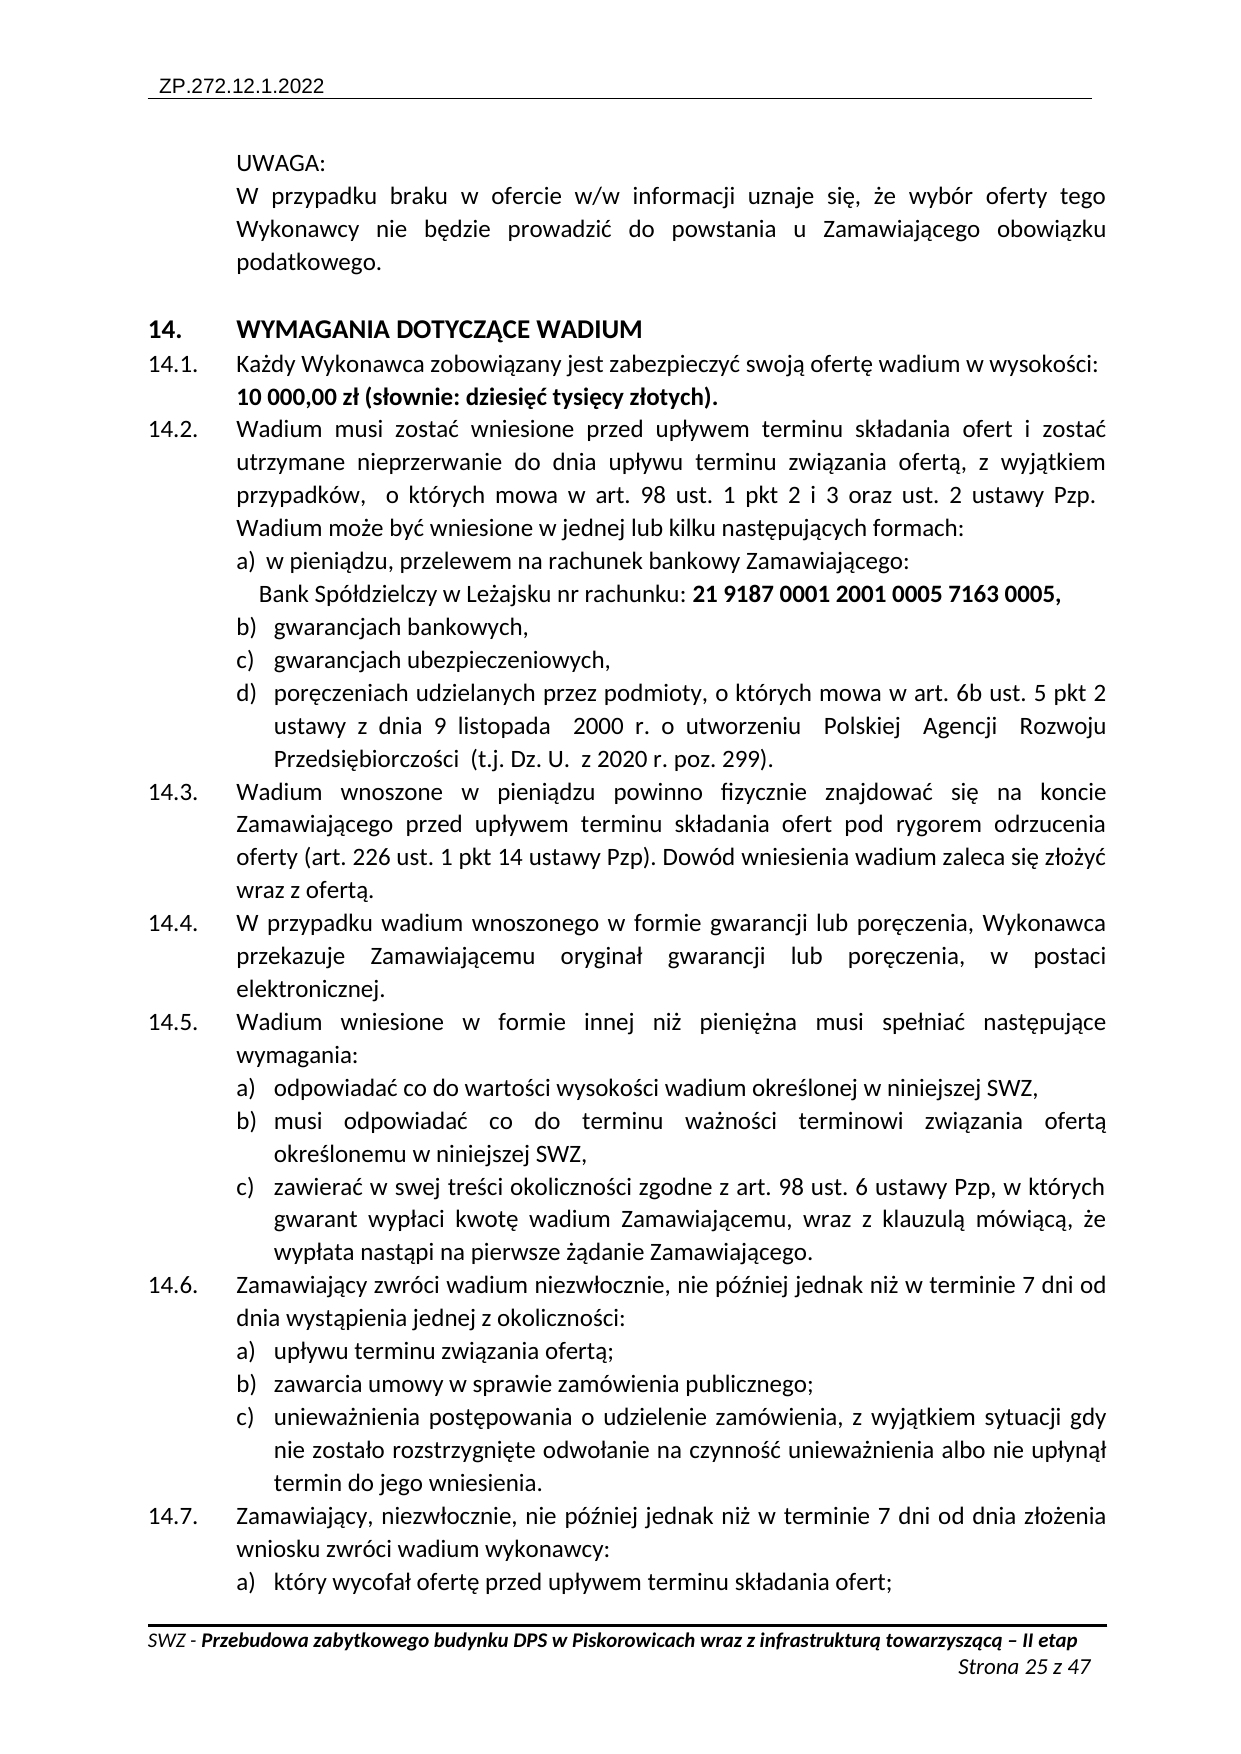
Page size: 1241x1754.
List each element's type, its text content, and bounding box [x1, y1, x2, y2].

list Bank Spółdzielczy w Leżajsku nr rachunku: 21 9187 0001 2001 0005 7163 0005, [236, 578, 1107, 609]
list Wadium wnoszone w pieniądzu powinno fizycznie znajdować się na koncie Zamawiającego przed upływem terminu składania ofert pod rygorem odrzucenia oferty (art. 226 ust. 1 pkt 14 ustawy Pzp). Dowód wniesienia wadium zaleca się złożyć wraz z ofertą. [148, 776, 1107, 905]
list W przypadku wadium wnoszonego w formie gwarancji lub poręczenia, Wykonawca przekazuje Zamawiającemu oryginał gwarancji lub poręczenia, w postaci elektronicznej. [148, 907, 1107, 1004]
list który wycofał ofertę przed upływem terminu składania ofert; [236, 1566, 1107, 1596]
list w pieniądzu, przelewem na rachunek bankowy Zamawiającego: [236, 545, 1107, 576]
list Wadium wniesione w formie innej niż pieniężna musi spełniać następujące wymagania: [148, 1006, 1107, 1069]
list UWAGA: [236, 148, 1107, 178]
list poręczeniach udzielanych przez podmioty, o których mowa w art. 6b ust. 5 pkt 2 ustawy z dnia 9 listopada 2000 r. o utworzeniu Polskiej Agencji Rozwoju Przedsiębiorczości (t.j. Dz. U. z 2020 r. poz. 299). [236, 677, 1107, 773]
list upływu terminu związania ofertą; [236, 1335, 1107, 1366]
list Zamawiający, niezwłocznie, nie później jednak niż w terminie 7 dni od dnia złożenia wniosku zwróci wadium wykonawcy: [148, 1500, 1107, 1563]
list unieważnienia postępowania o udzielenie zamówienia, z wyjątkiem sytuacji gdy nie zostało rozstrzygnięte odwołanie na czynność unieważnienia albo nie upłynął termin do jego wniesienia. [236, 1401, 1107, 1497]
list gwarancjach ubezpieczeniowych, [236, 644, 1107, 674]
list gwarancjach bankowych, [236, 611, 1107, 642]
list Wadium musi zostać wniesione przed upływem terminu składania ofert i zostać utrzymane nieprzerwanie do dnia upływu terminu związania ofertą, z wyjątkiem przypadków, o których mowa w art. 98 ust. 1 pkt 2 i 3 oraz ust. 2 ustawy Pzp. Wadium może być wniesione w jednej lub kilku następujących formach: [148, 414, 1107, 543]
list musi odpowiadać co do terminu ważności terminowi związania ofertą określonemu w niniejszej SWZ, [236, 1105, 1107, 1168]
list Zamawiający zwróci wadium niezwłocznie, nie później jednak niż w terminie 7 dni od dnia wystąpienia jednej z okoliczności: [148, 1269, 1107, 1333]
list zawierać w swej treści okoliczności zgodne z art. 98 ust. 6 ustawy Pzp, w których gwarant wypłaci kwotę wadium Zamawiającemu, wraz z klauzulą mówiącą, że wypłata nastąpi na pierwsze żądanie Zamawiającego. [236, 1171, 1107, 1267]
list odpowiadać co do wartości wysokości wadium określonej w niniejszej SWZ, [236, 1072, 1107, 1102]
list Każdy Wykonawca zobowiązany jest zabezpieczyć swoją ofertę wadium w wysokości: [148, 348, 1107, 378]
list W przypadku braku w ofercie w/w informacji uznaje się, że wybór oferty tego Wykonawcy nie będzie prowadzić do powstania u Zamawiającego obowiązku podatkowego. [236, 181, 1107, 277]
list 10 000,00 zł (słownie: dziesięć tysięcy złotych). [236, 381, 1107, 411]
list zawarcia umowy w sprawie zamówienia publicznego; [236, 1368, 1107, 1399]
list WYMAGANIA DOTYCZĄCE WADIUM [148, 312, 1107, 345]
